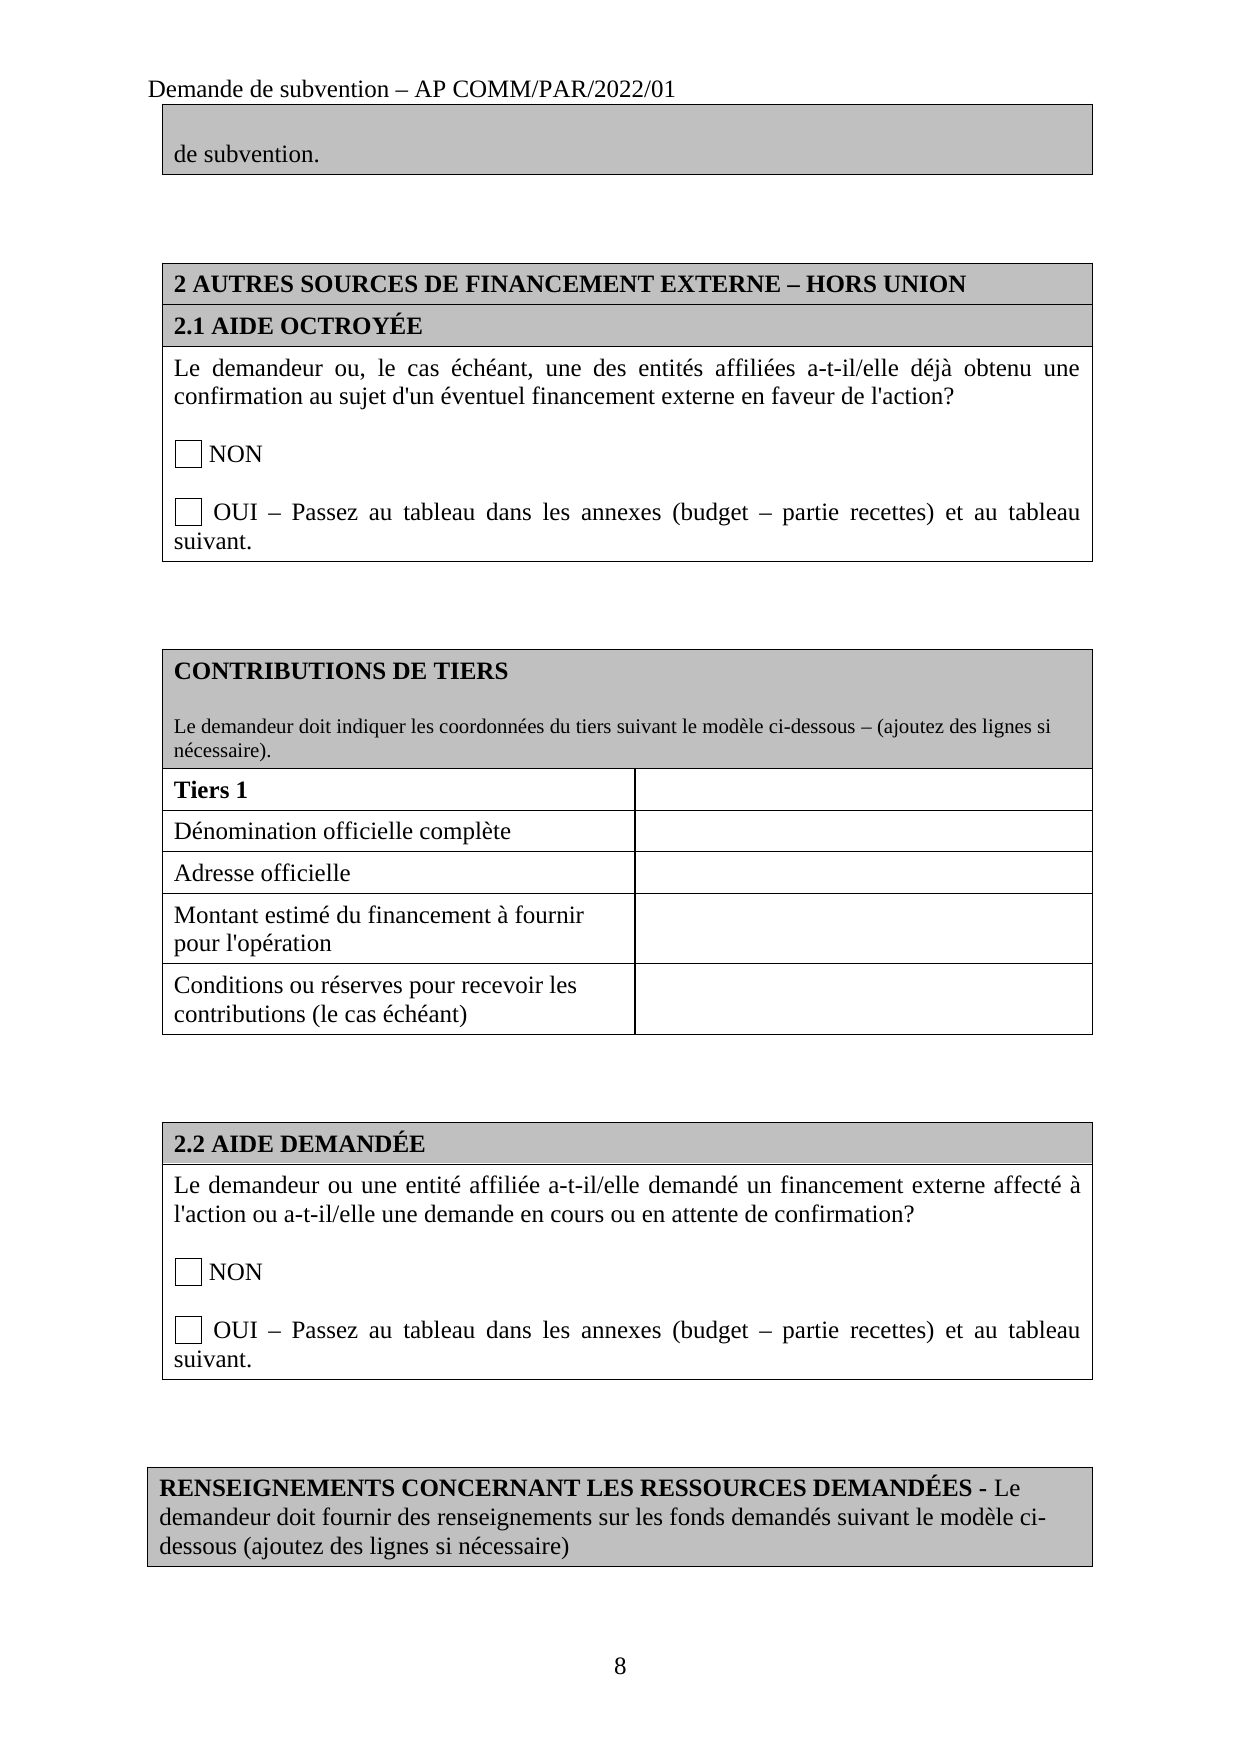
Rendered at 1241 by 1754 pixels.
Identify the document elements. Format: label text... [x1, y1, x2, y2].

table_cell 2.1 AIDE OCTROYÉE [163, 305, 1092, 346]
table_header 2.2 AIDE DEMANDÉE [163, 1123, 1092, 1163]
table_cell [636, 852, 1092, 893]
table_cell Tiers 1 [163, 769, 634, 809]
table_header CONTRIBUTIONS DE TIERS Le demandeur doit indiquer les coordonnées du tiers suivant le modèle ci-dessous – (ajoutez des lignes si nécessaire). [163, 650, 1092, 768]
table_cell [636, 811, 1092, 851]
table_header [163, 105, 1092, 174]
table_cell Dénomination officielle complète [163, 811, 634, 851]
table_cell Montant estimé du financement à fournir pour l'opération [163, 894, 634, 963]
table_cell [636, 769, 1092, 809]
table_cell Conditions ou réserves pour recevoir les contributions (le cas échéant) [163, 964, 634, 1034]
table_cell [636, 964, 1092, 1034]
table_header RENSEIGNEMENTS CONCERNANT LES RESSOURCES DEMANDÉES - Le demandeur doit fournir des renseignements sur les fonds demandés suivant le modèle ci-dessous (ajoutez des lignes si nécessaire) [148, 1468, 1092, 1566]
table_cell Le demandeur ou une entité affiliée a-t-il/elle demandé un financement externe affecté à l'action ou a-t-il/elle une demande en cours ou en attente de confirmation? NON OUI – Passez au tableau dans les annexes (budget – partie recettes) et au tableau suivant. [163, 1165, 1092, 1378]
table_header 2 AUTRES SOURCES DE FINANCEMENT EXTERNE – HORS UNION [163, 264, 1092, 304]
table_cell [636, 894, 1092, 963]
table_cell Le demandeur ou, le cas échéant, une des entités affiliées a-t-il/elle déjà obtenu une confirmation au sujet d'un éventuel financement externe en faveur de l'action? NON OUI – Passez au tableau dans les annexes (budget – partie recettes) et au tableau suivant. [163, 347, 1092, 561]
table_cell Adresse officielle [163, 852, 634, 893]
